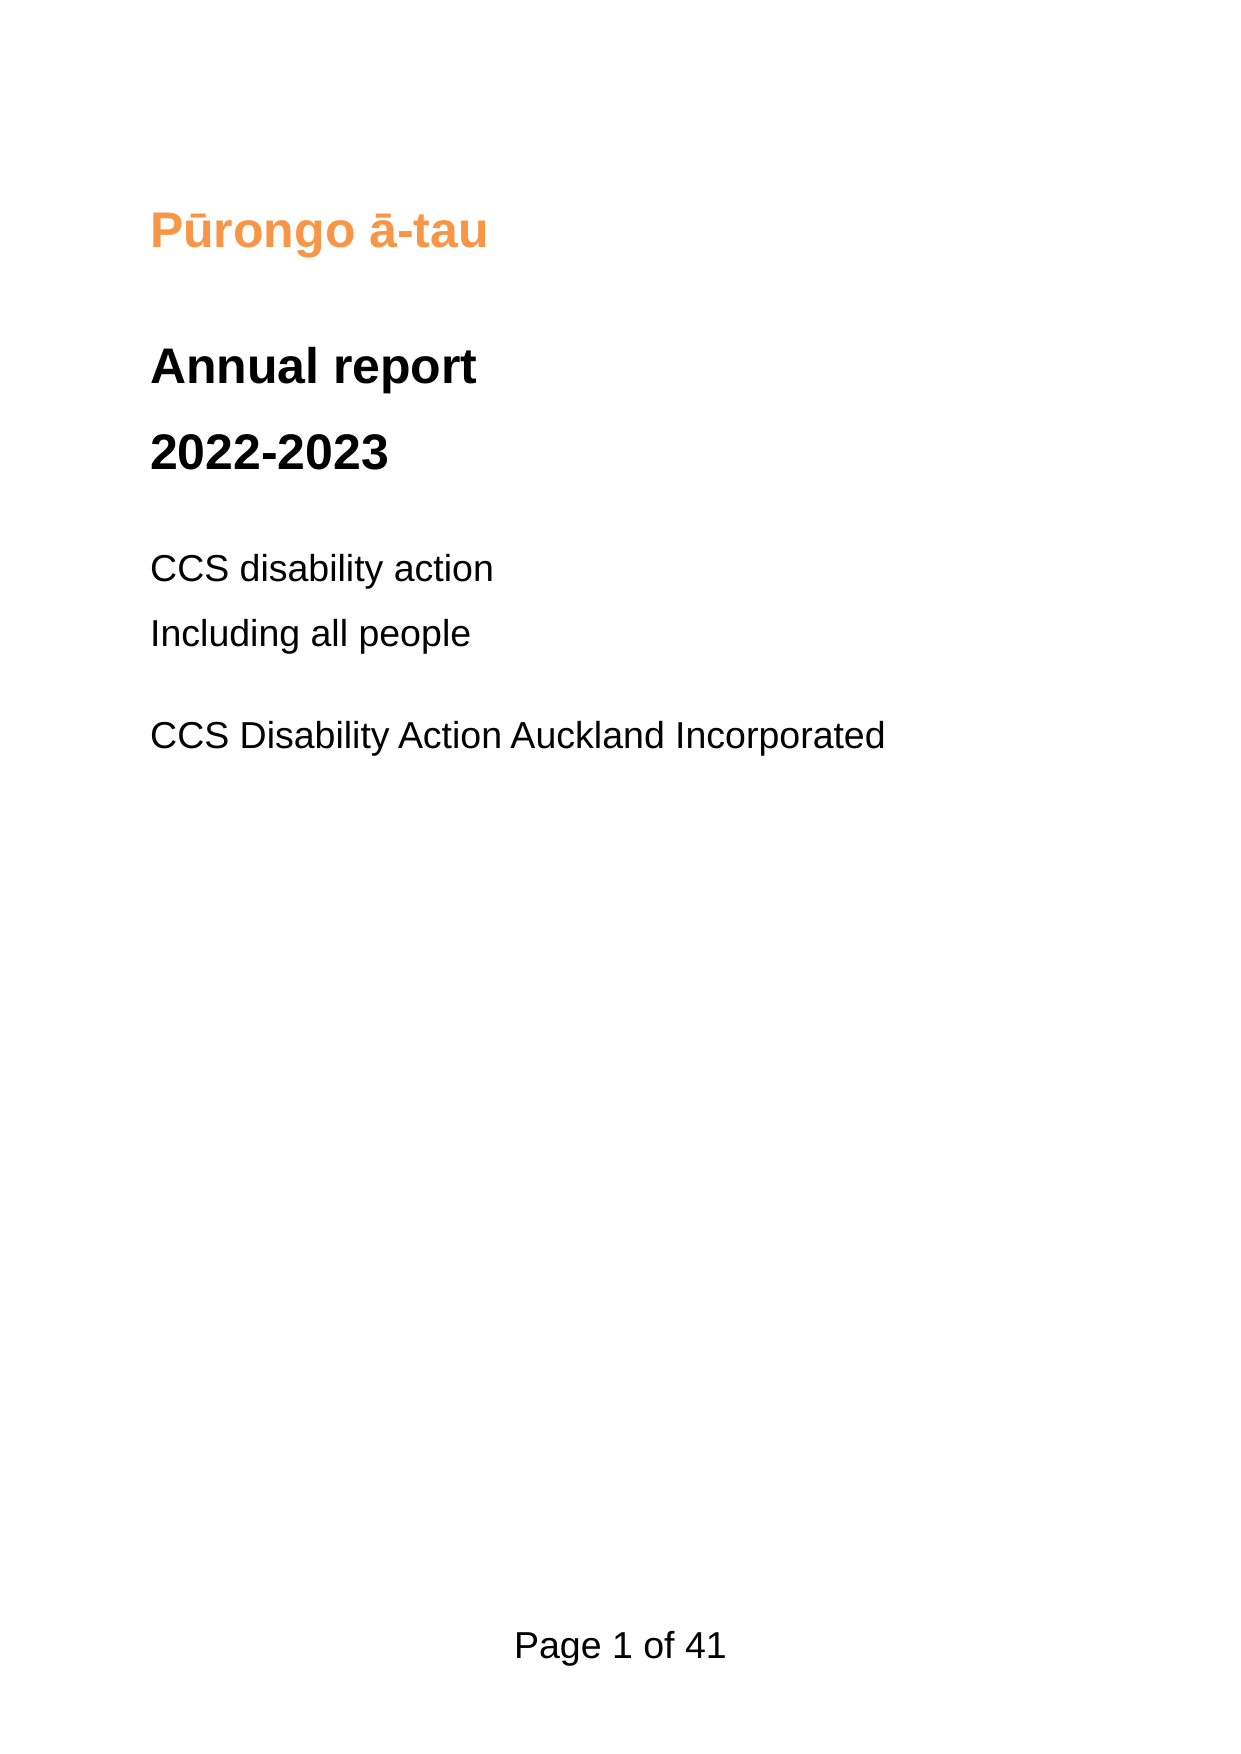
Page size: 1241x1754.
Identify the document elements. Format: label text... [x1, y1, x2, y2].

text Pūrongo ā-tau [150, 200, 1090, 257]
subtitle Annual report 2022-2023 [150, 336, 1090, 480]
text CCS Disability Action Auckland Incorporated [150, 713, 1090, 756]
text CCS disability action Including all people [150, 546, 1090, 654]
